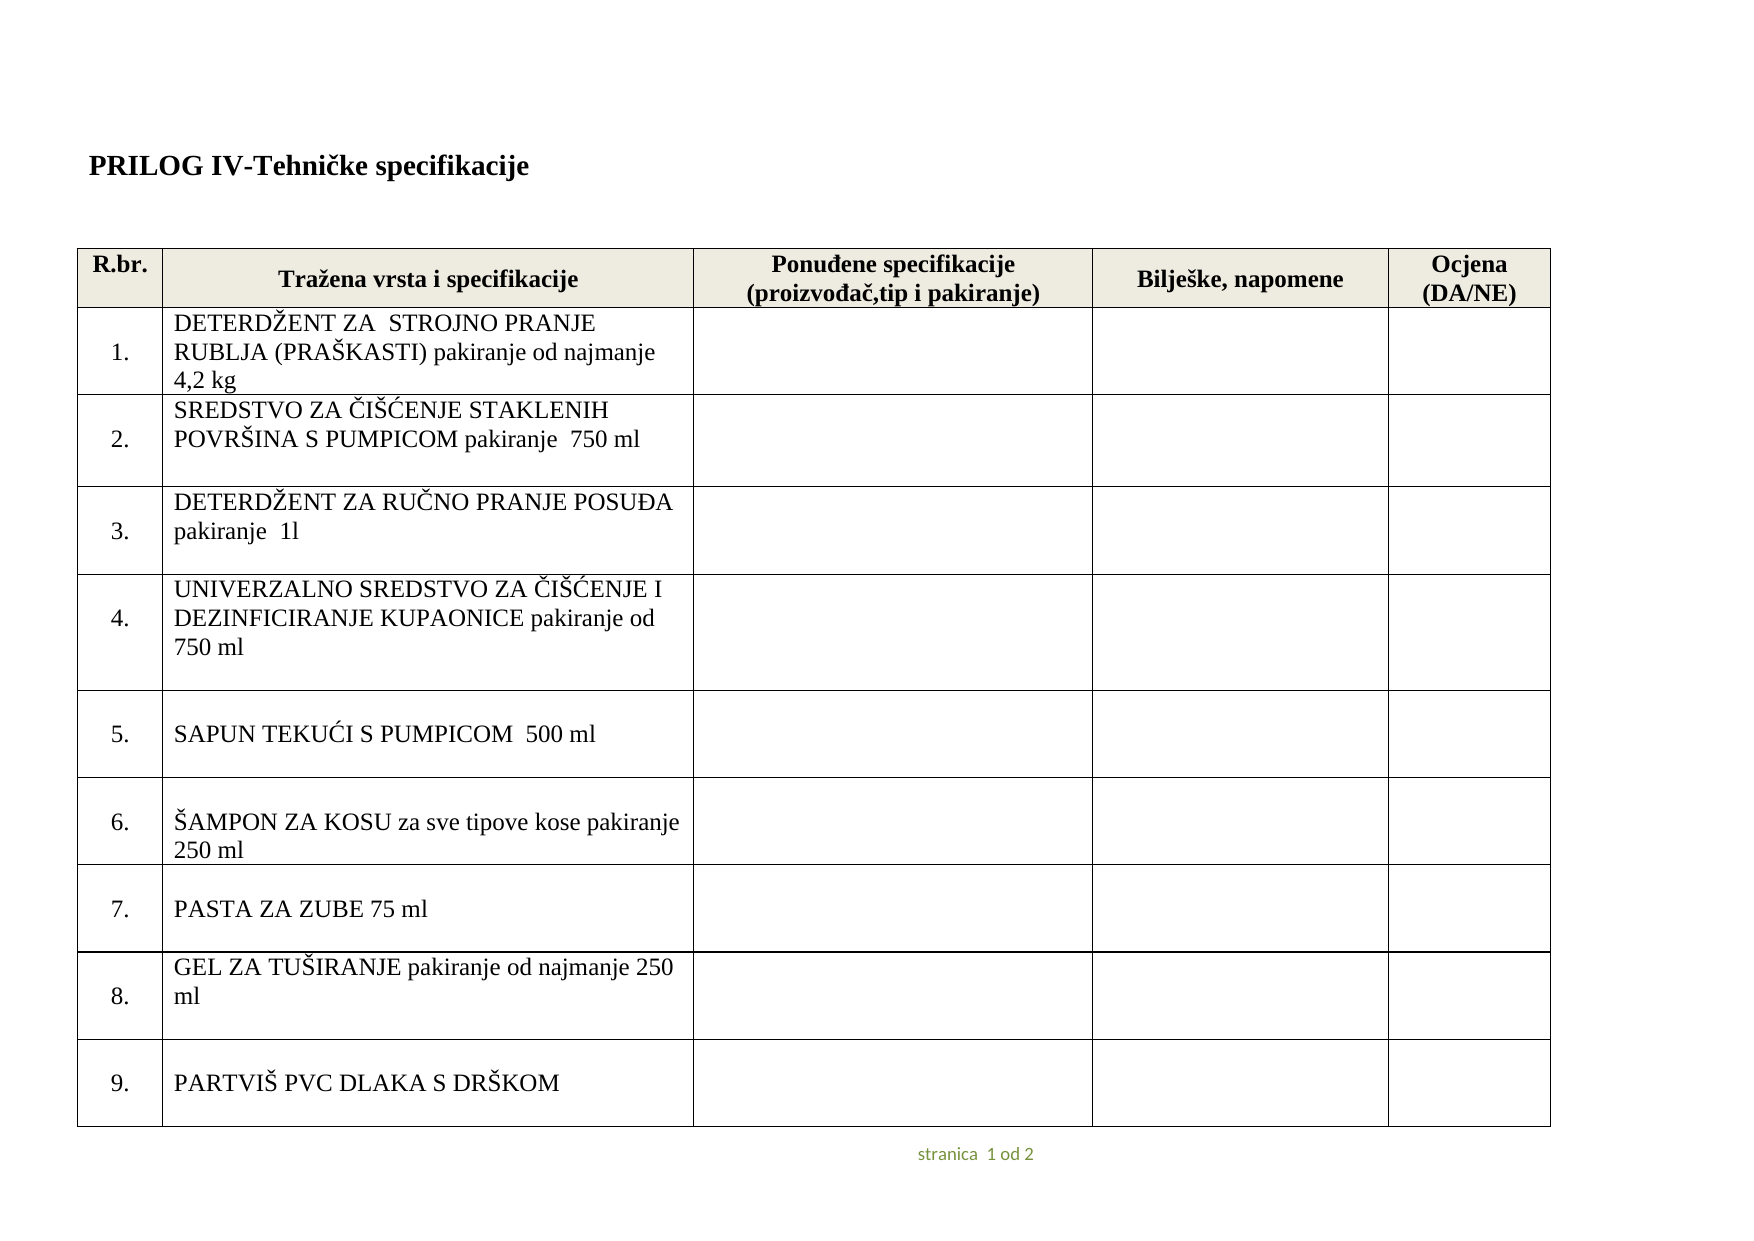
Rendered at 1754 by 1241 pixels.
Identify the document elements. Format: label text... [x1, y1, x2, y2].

table_header R.br. [78, 249, 162, 307]
table_cell [1389, 395, 1550, 486]
table_cell [1389, 487, 1550, 573]
table_cell [1093, 308, 1388, 394]
table_cell [1093, 575, 1388, 689]
table_cell [694, 953, 1092, 1039]
table_cell [1389, 691, 1550, 777]
table_cell [694, 778, 1092, 864]
table_cell [694, 308, 1092, 394]
table_cell PASTA ZA ZUBE 75 ml [163, 865, 693, 951]
table_cell DETERDŽENT ZA STROJNO PRANJE RUBLJA (PRAŠKASTI) pakiranje od najmanje 4,2 kg [163, 308, 693, 394]
table_cell [1093, 778, 1388, 864]
table_cell ŠAMPON ZA KOSU za sve tipove kose pakiranje 250 ml [163, 778, 693, 864]
table_cell UNIVERZALNO SREDSTVO ZA ČIŠĆENJE I DEZINFICIRANJE KUPAONICE pakiranje od 750 ml [163, 575, 693, 689]
table_cell [1093, 691, 1388, 777]
table_cell [694, 575, 1092, 689]
table_cell 2. [78, 395, 162, 486]
table_cell [1093, 395, 1388, 486]
table_cell 3. [78, 487, 162, 573]
text PRILOG IV-Tehničke specifikacije [89, 148, 1665, 181]
table_cell SAPUN TEKUĆI S PUMPICOM 500 ml [163, 691, 693, 777]
table_cell [694, 865, 1092, 951]
table_cell [694, 395, 1092, 486]
table_cell [1389, 865, 1550, 951]
table_cell [1389, 308, 1550, 394]
table_cell GEL ZA TUŠIRANJE pakiranje od najmanje 250 ml [163, 953, 693, 1039]
table_header Bilješke, napomene [1093, 249, 1388, 307]
table_cell [1093, 487, 1388, 573]
table_cell [1093, 953, 1388, 1039]
table_cell [1093, 865, 1388, 951]
table_cell 4. [78, 575, 162, 689]
table_cell 5. [78, 691, 162, 777]
table_cell [694, 691, 1092, 777]
table_header Ocjena (DA/NE) [1389, 249, 1550, 307]
table_cell 6. [78, 778, 162, 864]
table_cell [694, 487, 1092, 573]
table_cell 1. [78, 308, 162, 394]
table_cell PARTVIŠ PVC DLAKA S DRŠKOM [163, 1040, 693, 1126]
table_header Tražena vrsta i specifikacije [163, 249, 693, 307]
table_cell 8. [78, 953, 162, 1039]
table_cell [1389, 575, 1550, 689]
table_cell 7. [78, 865, 162, 951]
table_cell [694, 1040, 1092, 1126]
table_cell [1389, 1040, 1550, 1126]
table_cell [1389, 778, 1550, 864]
table_cell [1093, 1040, 1388, 1126]
table_cell DETERDŽENT ZA RUČNO PRANJE POSUĐA pakiranje 1l [163, 487, 693, 573]
table_cell SREDSTVO ZA ČIŠĆENJE STAKLENIH POVRŠINA S PUMPICOM pakiranje 750 ml [163, 395, 693, 486]
table_header Ponuđene specifikacije (proizvođač,tip i pakiranje) [694, 249, 1092, 307]
table_cell [1389, 953, 1550, 1039]
table_cell 9. [78, 1040, 162, 1126]
